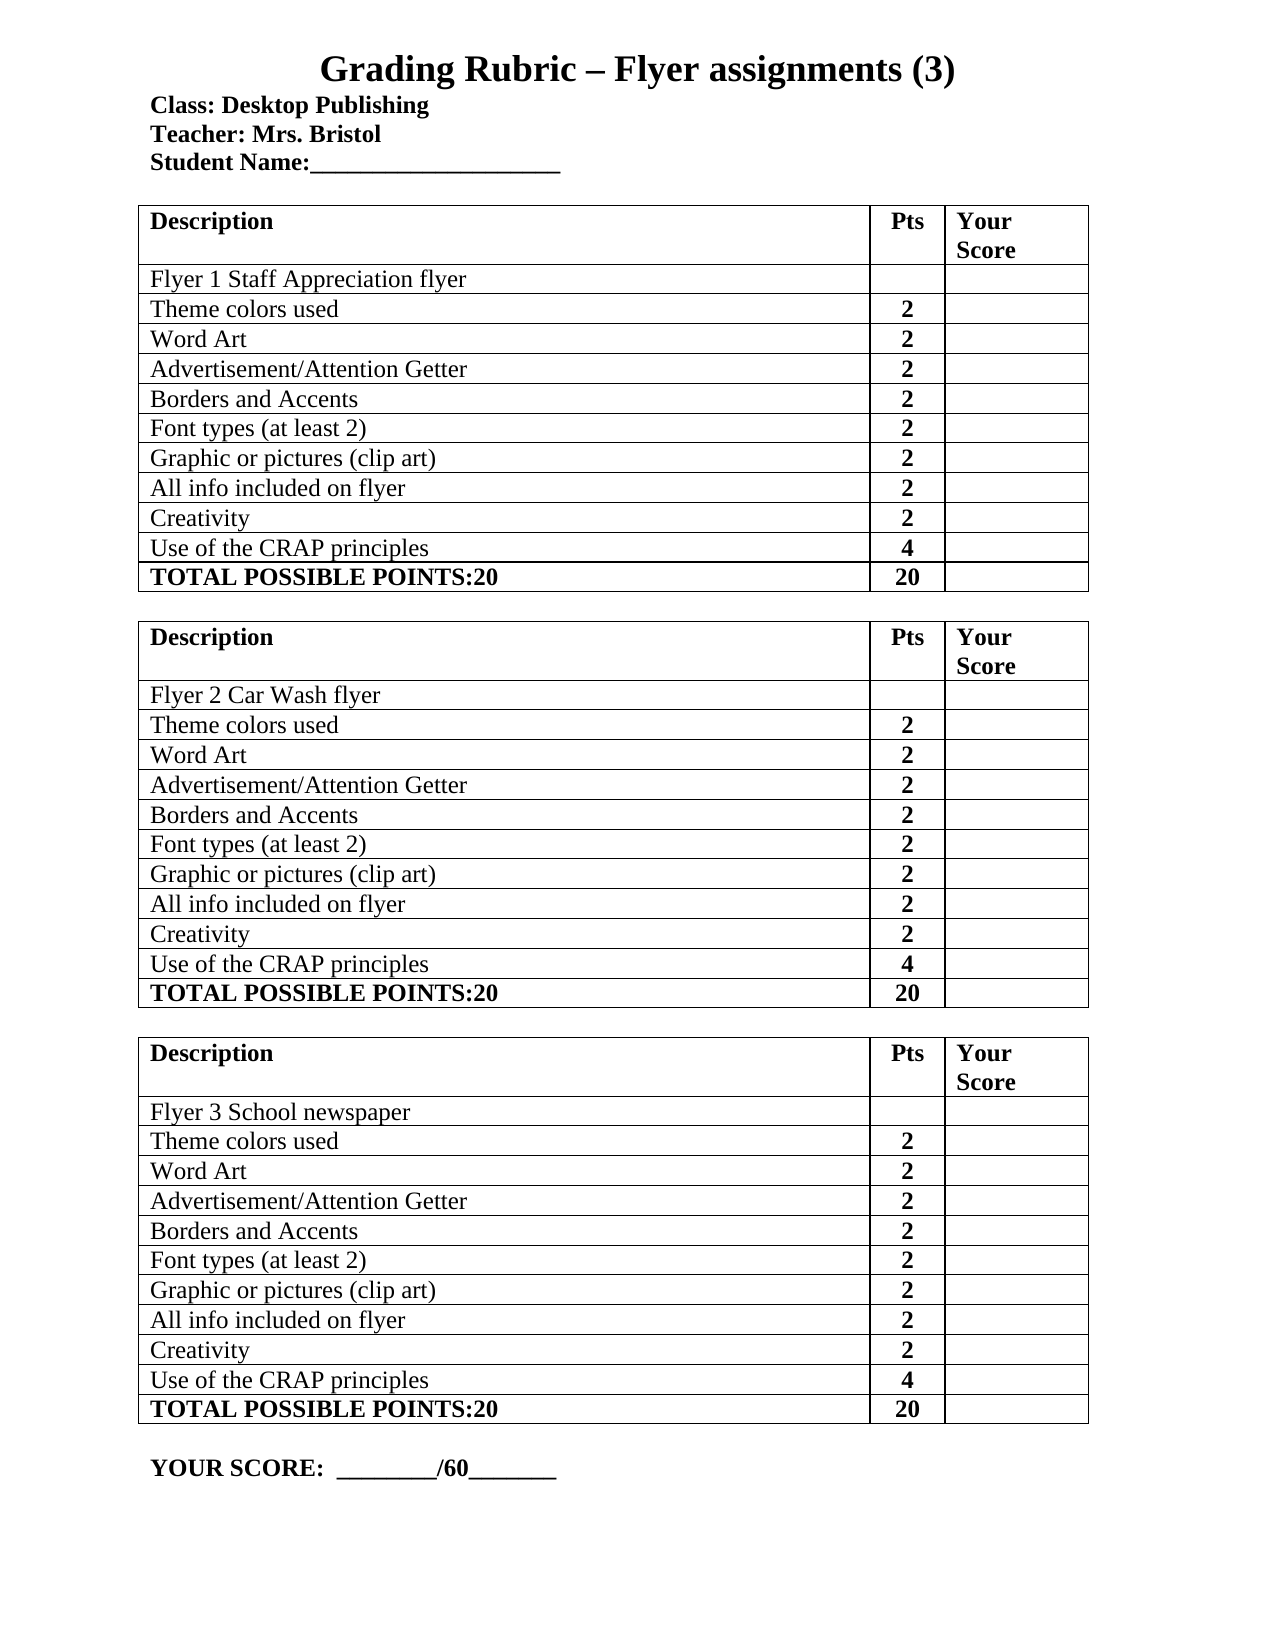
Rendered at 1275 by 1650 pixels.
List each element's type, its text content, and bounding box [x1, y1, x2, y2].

table_header Description [139, 622, 869, 679]
table_cell [946, 1395, 1088, 1423]
table_cell Graphic or pictures (clip art) [139, 443, 869, 472]
table_cell 2 [871, 889, 944, 918]
table_cell [946, 473, 1088, 502]
table_cell [946, 889, 1088, 918]
table_cell Creativity [139, 1335, 869, 1364]
table_cell 2 [871, 473, 944, 502]
table_cell 2 [871, 770, 944, 799]
table_cell [871, 1097, 944, 1125]
table_cell Flyer 2 Car Wash flyer [139, 681, 869, 709]
table_cell Theme colors used [139, 710, 869, 739]
table_cell [946, 414, 1088, 442]
table_cell 2 [871, 1275, 944, 1304]
table_cell 20 [871, 1395, 944, 1423]
table_cell Advertisement/Attention Getter [139, 354, 869, 383]
text Teacher: Mrs. Bristol [150, 119, 1125, 147]
table_cell 20 [871, 563, 944, 591]
table_header Your Score [946, 206, 1088, 263]
table_cell 4 [871, 533, 944, 561]
table_cell 2 [871, 1126, 944, 1155]
table_cell [946, 710, 1088, 739]
table_cell [946, 265, 1088, 293]
table_cell [946, 1126, 1088, 1155]
table_cell 2 [871, 740, 944, 769]
table_cell [871, 681, 944, 709]
table_cell Word Art [139, 1156, 869, 1185]
table_header Pts [871, 1038, 944, 1096]
table_cell [946, 1216, 1088, 1244]
table_cell 2 [871, 919, 944, 948]
table_cell All info included on flyer [139, 473, 869, 502]
table_cell [946, 563, 1088, 591]
table_cell Word Art [139, 324, 869, 353]
table_cell 2 [871, 384, 944, 412]
table_cell Advertisement/Attention Getter [139, 1186, 869, 1215]
table_cell 2 [871, 1216, 944, 1244]
table_cell Word Art [139, 740, 869, 769]
table_cell Font types (at least 2) [139, 414, 869, 442]
table_cell 2 [871, 443, 944, 472]
table_cell 20 [871, 979, 944, 1007]
table_cell [946, 324, 1088, 353]
table_cell Theme colors used [139, 1126, 869, 1155]
table_cell Flyer 1 Staff Appreciation flyer [139, 265, 869, 293]
table_cell [946, 1305, 1088, 1334]
table_cell 2 [871, 859, 944, 888]
table_cell [946, 384, 1088, 412]
table_cell [871, 265, 944, 293]
table_cell [946, 1365, 1088, 1393]
table_header Your Score [946, 1038, 1088, 1096]
table_cell 2 [871, 414, 944, 442]
table_cell Borders and Accents [139, 800, 869, 828]
table_cell [946, 979, 1088, 1007]
table_cell TOTAL POSSIBLE POINTS:20 [139, 979, 869, 1007]
text Grading Rubric – Flyer assignments (3) [150, 47, 1125, 90]
table_cell All info included on flyer [139, 1305, 869, 1334]
table_cell [946, 800, 1088, 828]
table_cell TOTAL POSSIBLE POINTS:20 [139, 1395, 869, 1423]
table_cell 4 [871, 949, 944, 977]
table_header Your Score [946, 622, 1088, 679]
text Student Name:____________________ [150, 147, 1125, 176]
table_cell 2 [871, 830, 944, 858]
table_cell [946, 1246, 1088, 1274]
table_cell [946, 533, 1088, 561]
table_cell 2 [871, 354, 944, 383]
table_cell [946, 1186, 1088, 1215]
table_cell [946, 1335, 1088, 1364]
table_cell 4 [871, 1365, 944, 1393]
table_header Pts [871, 622, 944, 679]
table_cell Graphic or pictures (clip art) [139, 1275, 869, 1304]
table_cell Use of the CRAP principles [139, 1365, 869, 1393]
table_cell 2 [871, 1156, 944, 1185]
table_cell 2 [871, 503, 944, 532]
table_cell [946, 503, 1088, 532]
table_cell [946, 443, 1088, 472]
table_cell [946, 740, 1088, 769]
table_cell Creativity [139, 919, 869, 948]
table_cell 2 [871, 710, 944, 739]
table_cell Graphic or pictures (clip art) [139, 859, 869, 888]
table_cell [946, 859, 1088, 888]
table_cell [946, 354, 1088, 383]
table_cell [946, 949, 1088, 977]
table_cell Use of the CRAP principles [139, 533, 869, 561]
table_cell [946, 770, 1088, 799]
table_cell TOTAL POSSIBLE POINTS:20 [139, 563, 869, 591]
table_cell All info included on flyer [139, 889, 869, 918]
table_cell 2 [871, 1335, 944, 1364]
table_cell Advertisement/Attention Getter [139, 770, 869, 799]
table_header Description [139, 1038, 869, 1096]
table_header Pts [871, 206, 944, 263]
table_cell [946, 1097, 1088, 1125]
table_cell Borders and Accents [139, 1216, 869, 1244]
text Class: Desktop Publishing [150, 90, 1125, 119]
text YOUR SCORE: ________/60_______ [150, 1453, 1125, 1482]
table_cell 2 [871, 1186, 944, 1215]
table_cell Use of the CRAP principles [139, 949, 869, 977]
table_cell Font types (at least 2) [139, 1246, 869, 1274]
table_cell 2 [871, 1246, 944, 1274]
table_cell 2 [871, 1305, 944, 1334]
table_cell 2 [871, 294, 944, 323]
table_cell Borders and Accents [139, 384, 869, 412]
table_cell Theme colors used [139, 294, 869, 323]
table_cell [946, 681, 1088, 709]
table_cell [946, 294, 1088, 323]
table_cell 2 [871, 800, 944, 828]
table_cell [946, 919, 1088, 948]
table_cell [946, 830, 1088, 858]
table_cell 2 [871, 324, 944, 353]
table_cell Flyer 3 School newspaper [139, 1097, 869, 1125]
table_header Description [139, 206, 869, 263]
table_cell Creativity [139, 503, 869, 532]
table_cell [946, 1275, 1088, 1304]
table_cell Font types (at least 2) [139, 830, 869, 858]
table_cell [946, 1156, 1088, 1185]
